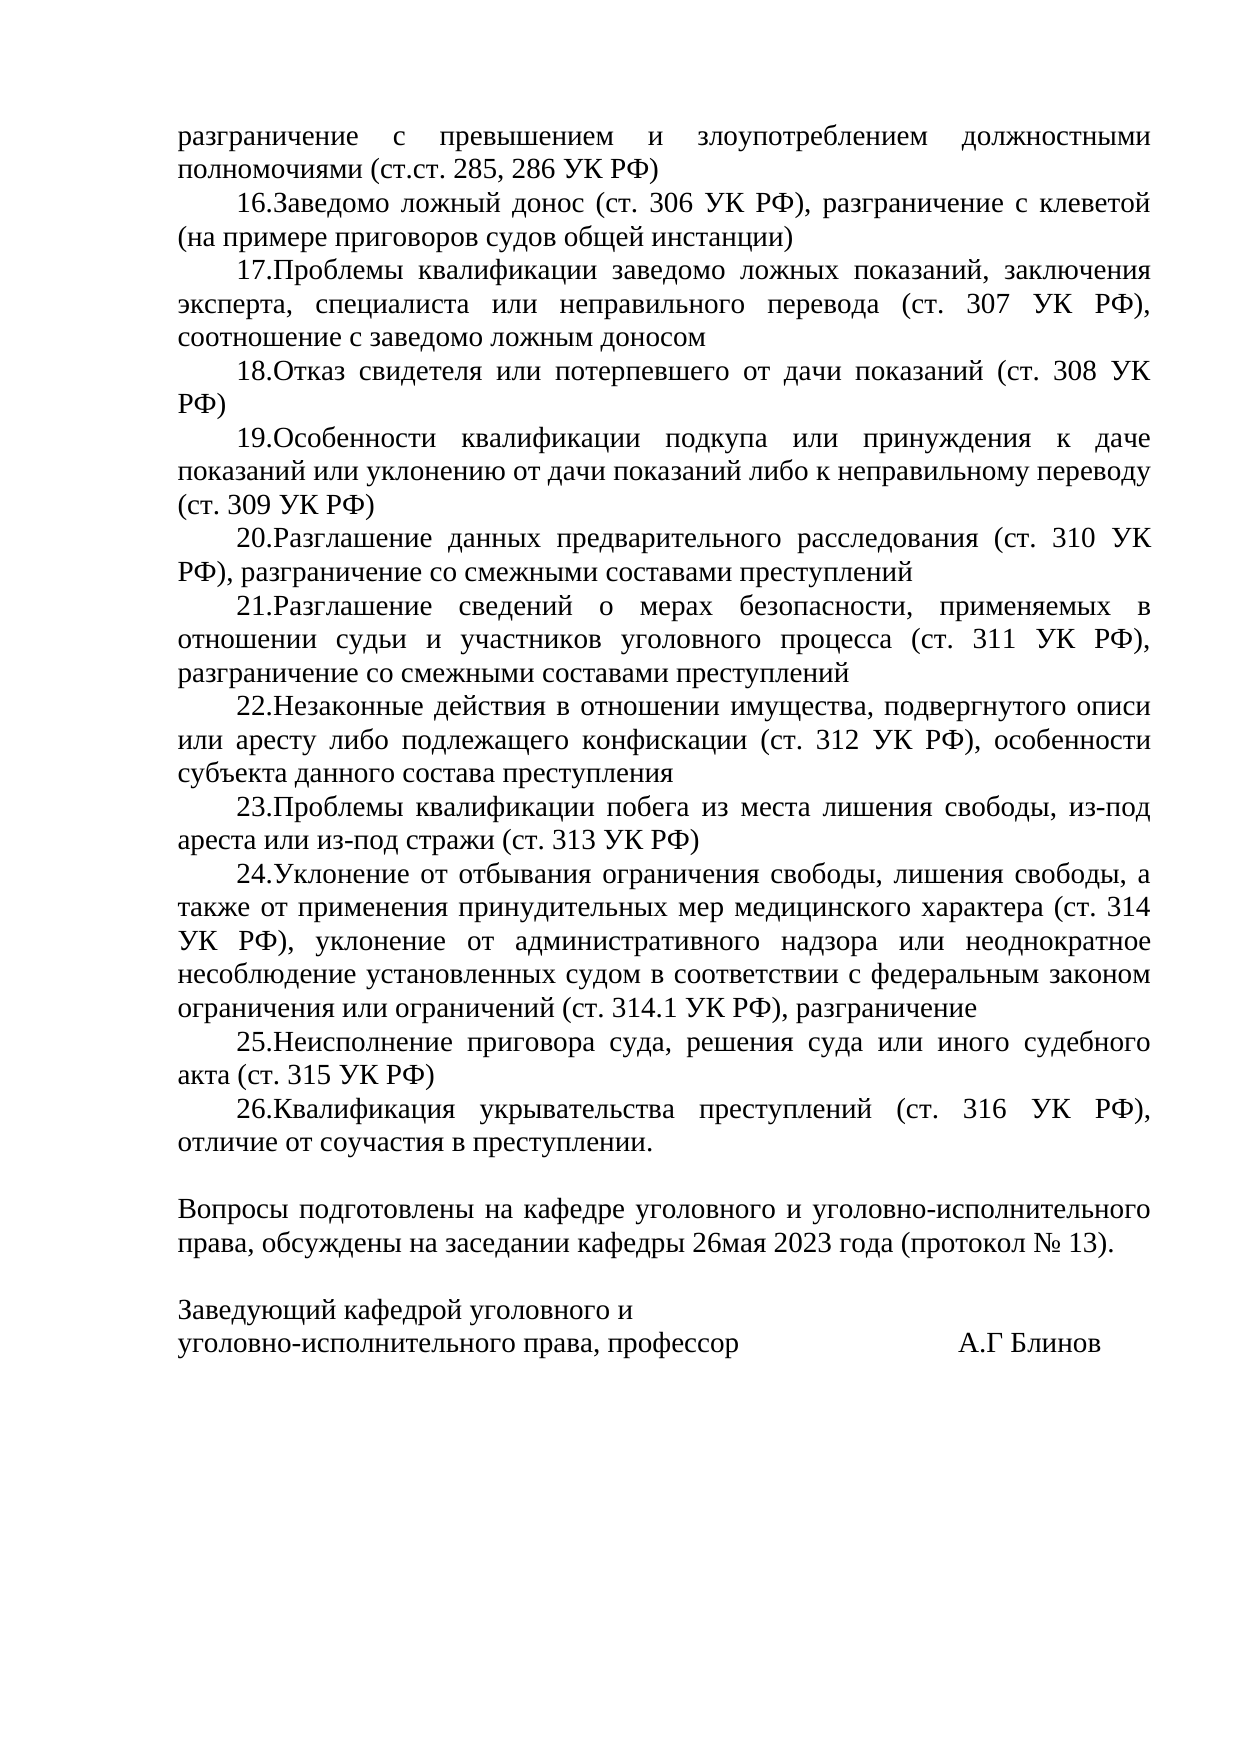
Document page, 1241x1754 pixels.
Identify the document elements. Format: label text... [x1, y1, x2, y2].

text Разглашение сведений о мерах безопасности, применяемых в отношении судьи и участников уголовного процесса (ст. 311 УК РФ), разграничение со смежными составами преступлений [177, 588, 1152, 688]
text Разглашение данных предварительного расследования (ст. 310 УК РФ), разграничение со смежными составами преступлений [177, 521, 1152, 588]
text Заведомо ложный донос (ст. 306 УК РФ), разграничение с клеветой (на примере приговоров судов общей инстанции) [177, 185, 1152, 252]
text уголовно-исполнительного права, профессор А.Г Блинов [177, 1326, 1152, 1359]
text Неисполнение приговора суда, решения суда или иного судебного акта (ст. 315 УК РФ) [177, 1024, 1152, 1091]
text Особенности квалификации подкупа или принуждения к даче показаний или уклонению от дачи показаний либо к неправильному переводу (ст. 309 УК РФ) [177, 420, 1152, 521]
text Незаконные действия в отношении имущества, подвергнутого описи или аресту либо подлежащего конфискации (ст. 312 УК РФ), особенности субъекта данного состава преступления [177, 688, 1152, 789]
text Проблемы квалификации заведомо ложных показаний, заключения эксперта, специалиста или неправильного перевода (ст. 307 УК РФ), соотношение с заведомо ложным доносом [177, 252, 1152, 353]
text Отказ свидетеля или потерпевшего от дачи показаний (ст. 308 УК РФ) [177, 353, 1152, 420]
text Вопросы подготовлены на кафедре уголовного и уголовно-исполнительного права, обсуждены на заседании кафедры 26мая 2023 года (протокол № 13). [177, 1191, 1152, 1258]
text Уклонение от отбывания ограничения свободы, лишения свободы, а также от применения принудительных мер медицинского характера (ст. 314 УК РФ), уклонение от административного надзора или неоднократное несоблюдение установленных судом в соответствии с федеральным законом ограничения или ограничений (ст. 314.1 УК РФ), разграничение [177, 856, 1152, 1024]
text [177, 118, 1152, 185]
text Проблемы квалификации побега из места лишения свободы, из-под ареста или из-под стражи (ст. 313 УК РФ) [177, 789, 1152, 856]
text Заведующий кафедрой уголовного и [177, 1292, 1152, 1326]
text Квалификация укрывательства преступлений (ст. 316 УК РФ), отличие от соучастия в преступлении. [177, 1091, 1152, 1158]
